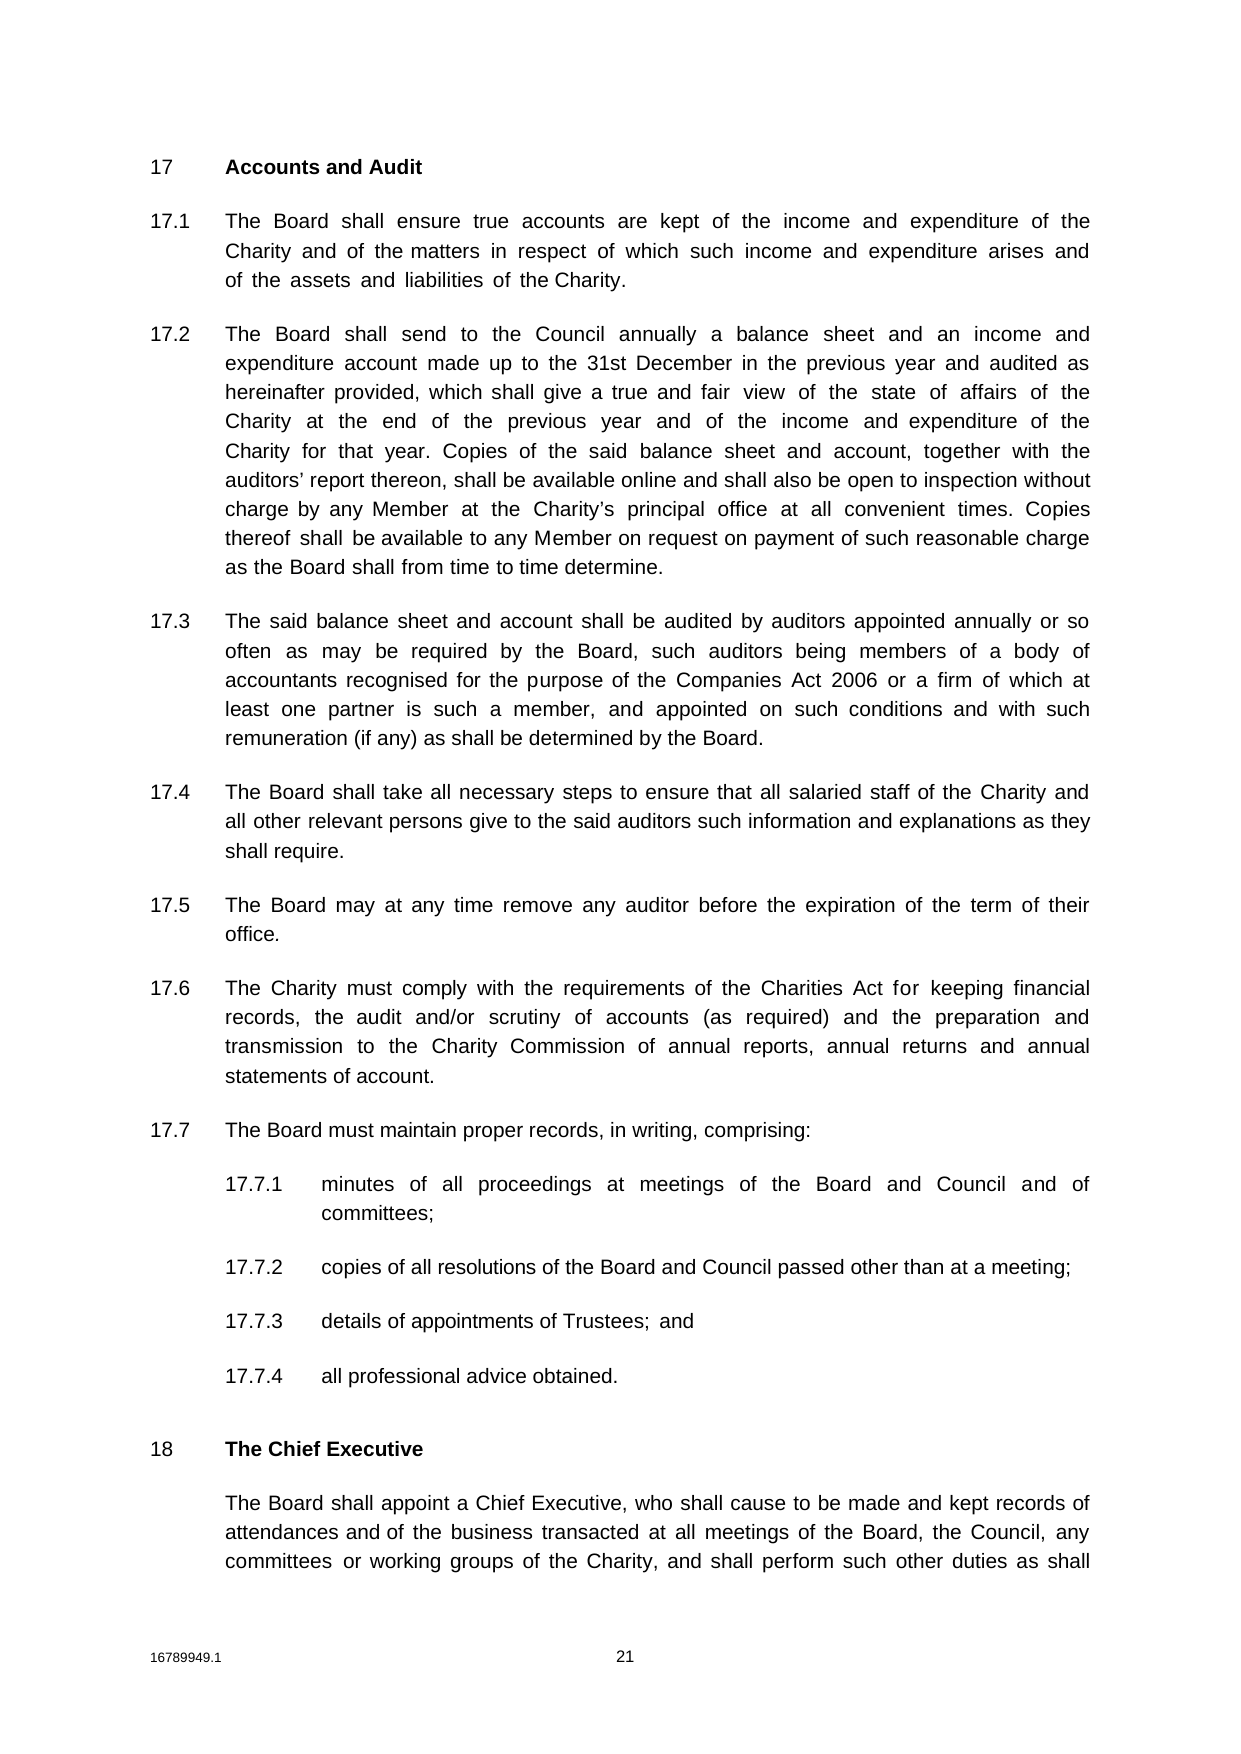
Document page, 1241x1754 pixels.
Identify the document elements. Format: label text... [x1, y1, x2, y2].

list The Board shall send to the Council annually a balance sheet and an income and expenditure account made up to the 31st December in the previous year and audited as hereinafter provided, which shall give a true and fair view of the state of affairs of the Charity at the end of the previous year and of the income and expenditure of the Charity for that year. Copies of the said balance sheet and account, together with the auditors’ report thereon, shall be available online and shall also be open to inspection without charge by any Member at the Charity’s principal office at all convenient times. Copies thereof shall be available to any Member on request on payment of such reasonable charge as the Board shall from time to time determine. [150, 317, 1090, 579]
list The Board must maintain proper records, in writing, comprising: [150, 1112, 1090, 1142]
list The Charity must comply with the requirements of the Charities Act for keeping financial records, the audit and/or scrutiny of accounts (as required) and the preparation and transmission to the Charity Commission of annual reports, annual returns and annual statements of account. [150, 971, 1090, 1087]
list minutes of all proceedings at meetings of the Board and Council and of committees; [225, 1167, 1090, 1225]
list The said balance sheet and account shall be audited by auditors appointed annually or so often as may be required by the Board, such auditors being members of a body of accountants recognised for the purpose of the Companies Act 2006 or a firm of which at least one partner is such a member, and appointed on such conditions and with such remuneration (if any) as shall be determined by the Board. [150, 604, 1090, 750]
list details of appointments of Trustees; and [225, 1304, 1090, 1333]
list Accounts and Audit [150, 150, 1090, 179]
list The Board shall take all necessary steps to ensure that all salaried staff of the Charity and all other relevant persons give to the said auditors such information and explanations as they shall require. [150, 775, 1090, 862]
list all professional advice obtained. [225, 1358, 1090, 1387]
list The Board may at any time remove any auditor before the expiration of the term of their office. [150, 887, 1090, 946]
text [225, 1485, 1090, 1573]
list The Board shall ensure true accounts are kept of the income and expenditure of the Charity and of the matters in respect of which such income and expenditure arises and of the assets and liabilities of the Charity. [150, 204, 1090, 292]
list The Chief Executive [150, 1431, 1090, 1460]
list copies of all resolutions of the Board and Council passed other than at a meeting; [225, 1250, 1090, 1279]
